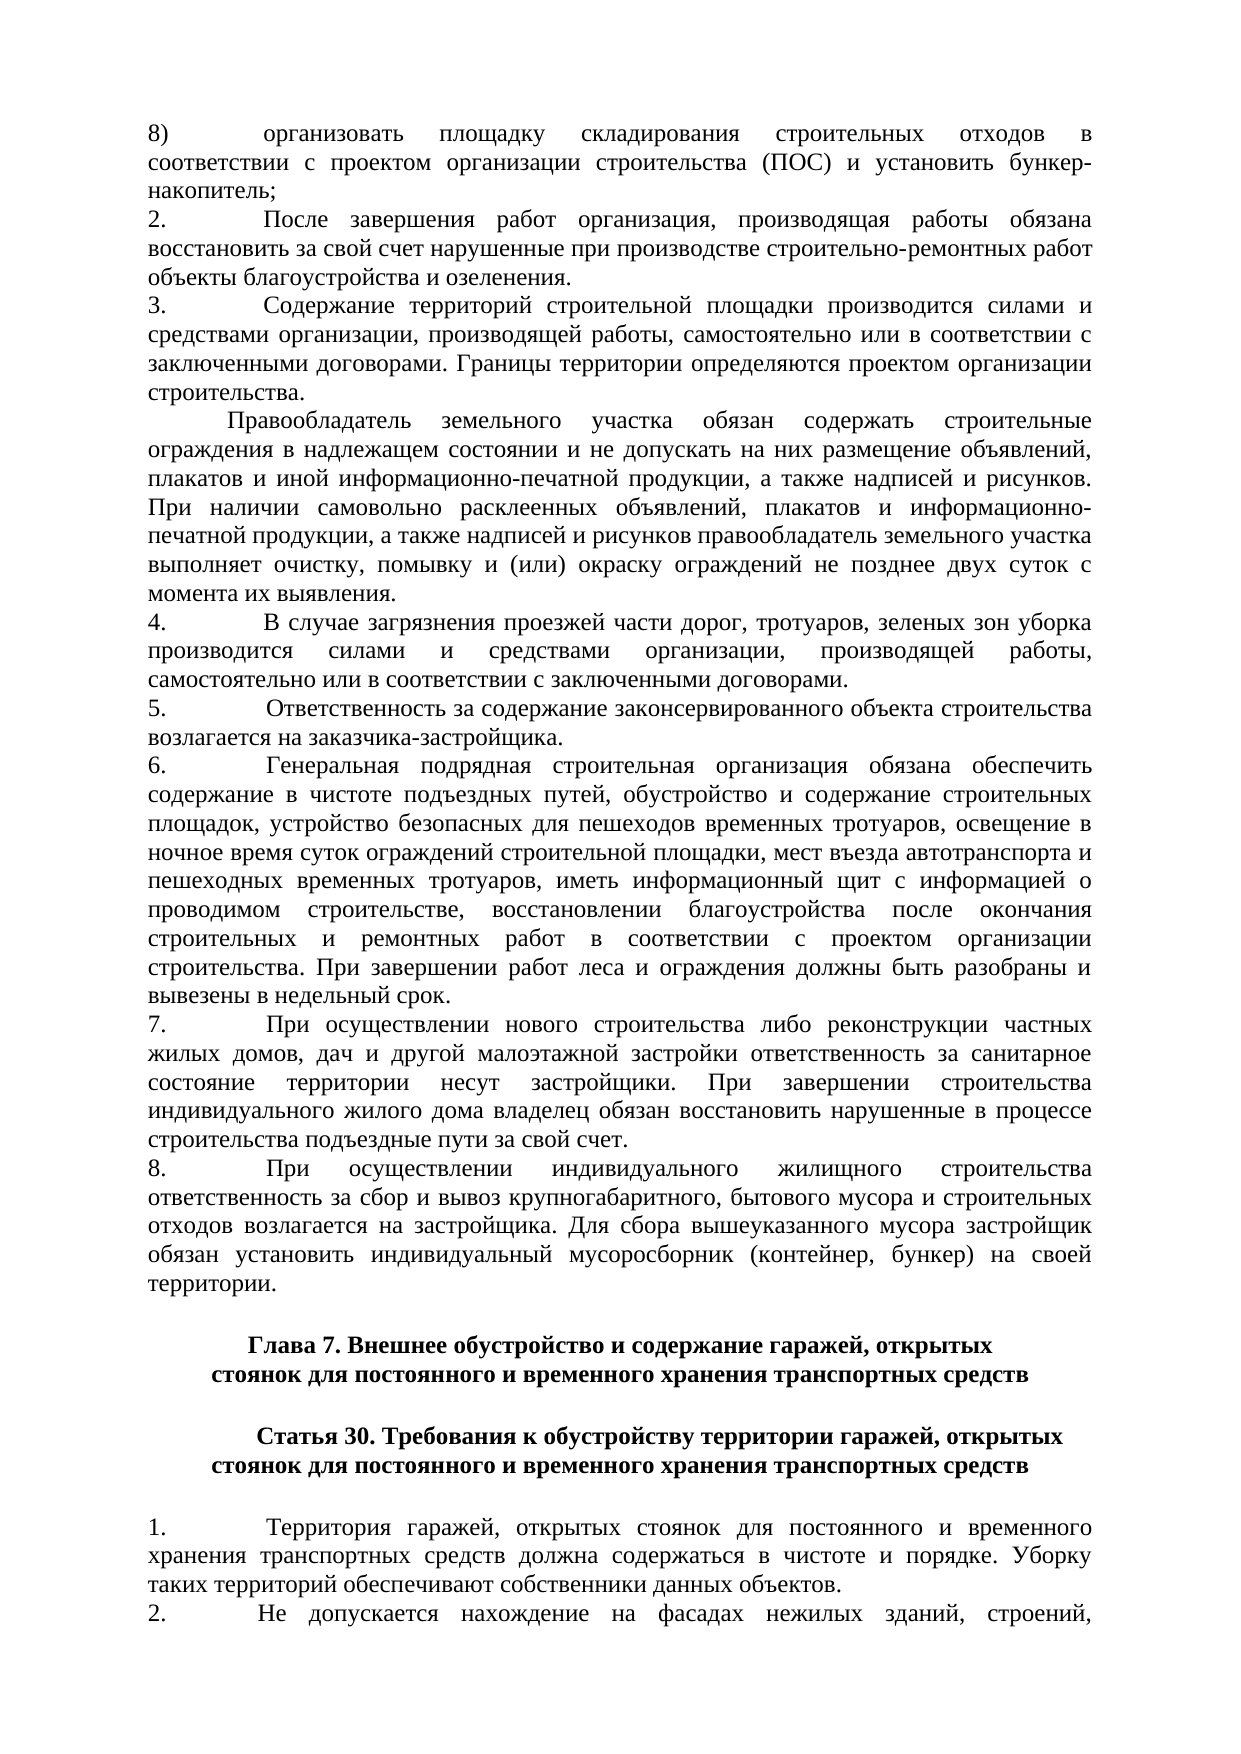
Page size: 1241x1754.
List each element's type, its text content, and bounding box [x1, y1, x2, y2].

list Содержание территорий строительной площадки производится силами и средствами организации, производящей работы, самостоятельно или в соответствии с заключенными договорами. Границы территории определяются проектом организации строительства. [148, 291, 1093, 406]
text Глава 7. Внешнее обустройство и содержание гаражей, открытых стоянок для постоянного и временного хранения транспортных средств [148, 1330, 1093, 1388]
list Территория гаражей, открытых стоянок для постоянного и временного хранения транспортных средств должна содержаться в чистоте и порядке. Уборку таких территорий обеспечивают собственники данных объектов. [148, 1512, 1093, 1598]
list организовать площадку складирования строительных отходов в соответствии с проектом организации строительства (ПОС) и установить бункер-накопитель; [148, 118, 1093, 204]
text Статья 30. Требования к обустройству территории гаражей, открытых стоянок для постоянного и временного хранения транспортных средств [148, 1421, 1093, 1478]
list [148, 1598, 1093, 1627]
list Ответственность за содержание законсервированного объекта строительства возлагается на заказчика-застройщика. [148, 693, 1093, 751]
list В случае загрязнения проезжей части дорог, тротуаров, зеленых зон уборка производится силами и средствами организации, производящей работы, самостоятельно или в соответствии с заключенными договорами. [148, 607, 1093, 693]
list Генеральная подрядная строительная организация обязана обеспечить содержание в чистоте подъездных путей, обустройство и содержание строительных площадок, устройство безопасных для пешеходов временных тротуаров, освещение в ночное время суток ограждений строительной площадки, мест въезда автотранспорта и пешеходных временных тротуаров, иметь информационный щит с информацией о проводимом строительстве, восстановлении благоустройства после окончания строительных и ремонтных работ в соответствии с проектом организации строительства. При завершении работ леса и ограждения должны быть разобраны и вывезены в недельный срок. [148, 751, 1093, 1009]
list После завершения работ организация, производящая работы обязана восстановить за свой счет нарушенные при производстве строительно-ремонтных работ объекты благоустройства и озеленения. [148, 204, 1093, 291]
list При осуществлении индивидуального жилищного строительства ответственность за сбор и вывоз крупногабаритного, бытового мусора и строительных отходов возлагается на застройщика. Для сбора вышеуказанного мусора застройщик обязан установить индивидуальный мусоросборник (контейнер, бункер) на своей территории. [148, 1153, 1093, 1297]
list При осуществлении нового строительства либо реконструкции частных жилых домов, дач и другой малоэтажной застройки ответственность за санитарное состояние территории несут застройщики. При завершении строительства индивидуального жилого дома владелец обязан восстановить нарушенные в процессе строительства подъездные пути за свой счет. [148, 1009, 1093, 1153]
text Правообладатель земельного участка обязан содержать строительные ограждения в надлежащем состоянии и не допускать на них размещение объявлений, плакатов и иной информационно-печатной продукции, а также надписей и рисунков. При наличии самовольно расклеенных объявлений, плакатов и информационно-печатной продукции, а также надписей и рисунков правообладатель земельного участка выполняет очистку, помывку и (или) окраску ограждений не позднее двух суток с момента их выявления. [148, 406, 1093, 607]
